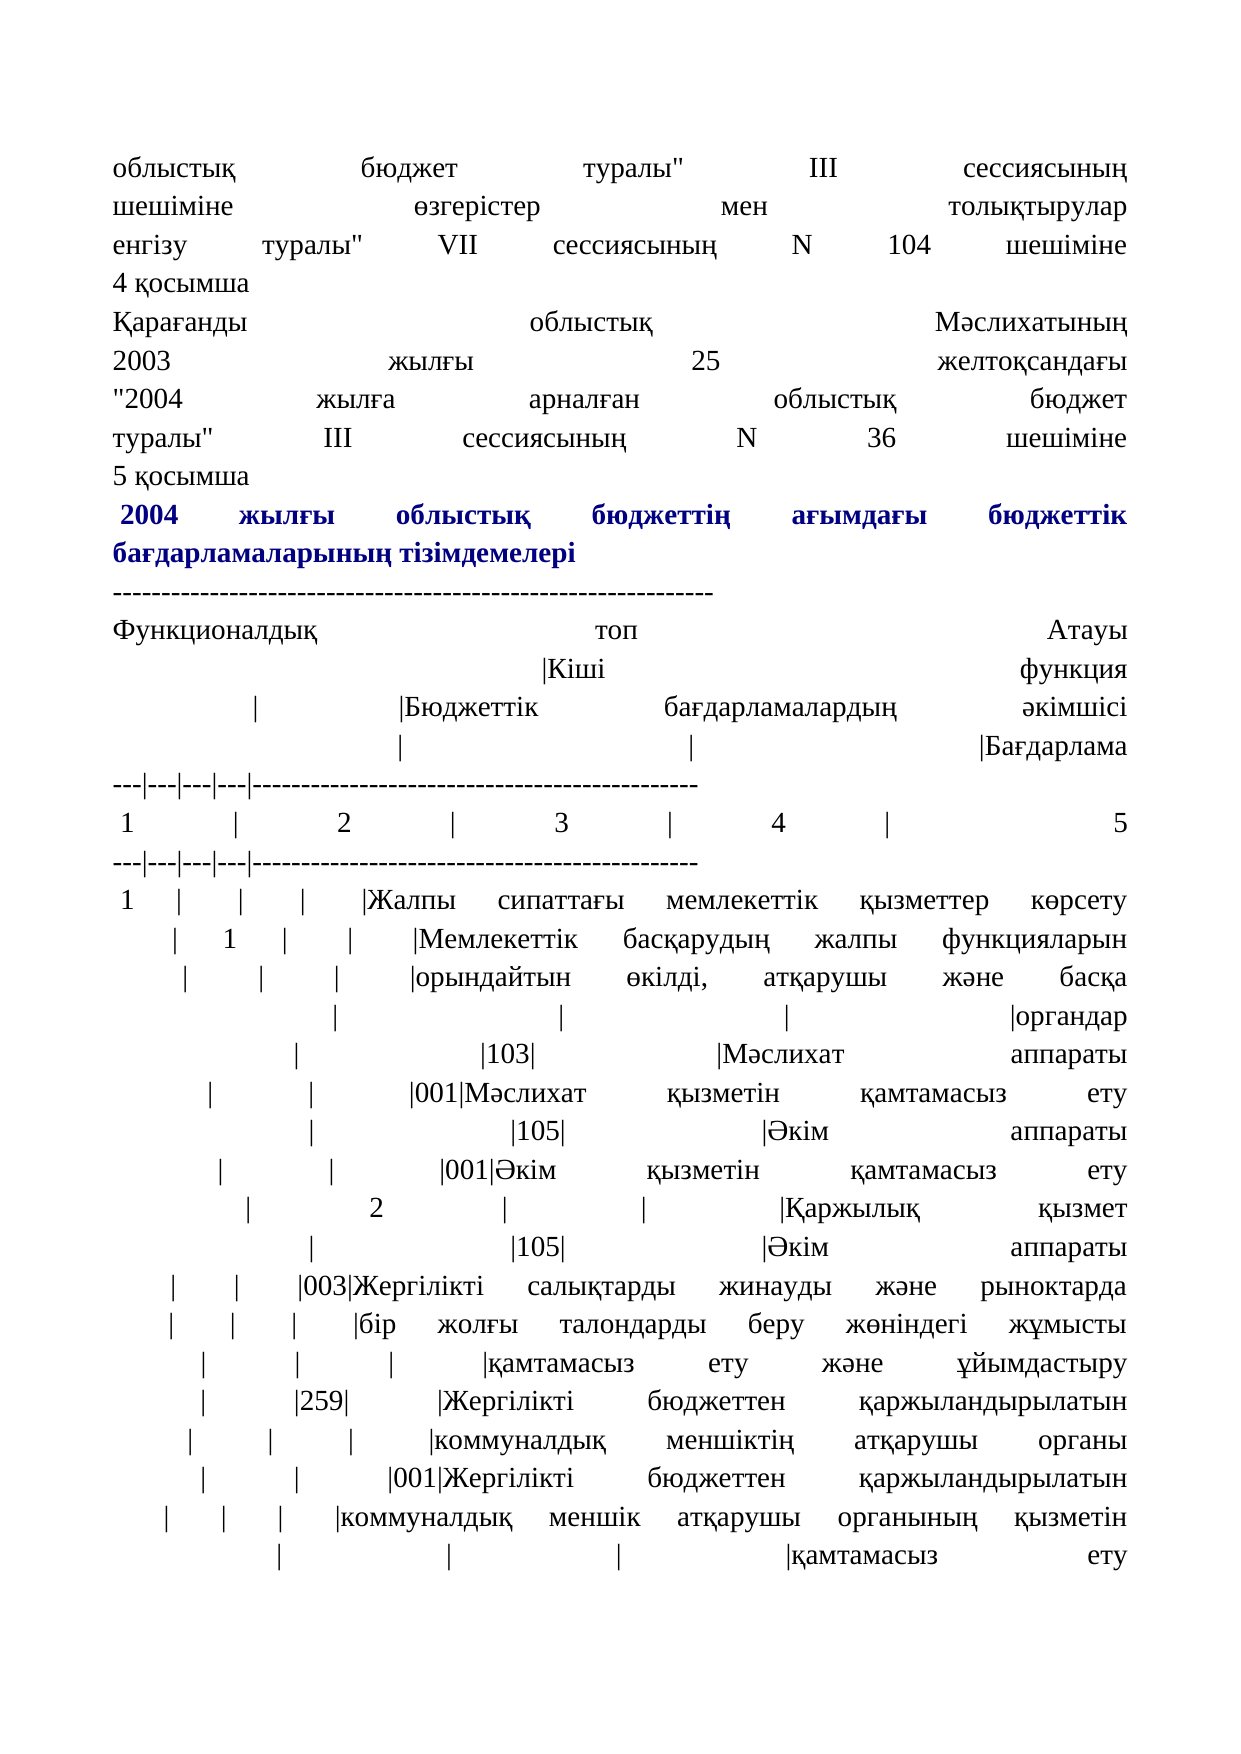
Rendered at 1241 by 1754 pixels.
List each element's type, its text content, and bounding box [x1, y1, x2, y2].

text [112, 574, 1128, 1571]
text 2004 жылғы облыстық бюджеттің ағымдағы бюджеттік бағдарламаларының тізімдемелері [112, 497, 1128, 569]
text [112, 150, 1128, 299]
text Қарағанды облыстық Мәслихатының 2003 жылғы 25 желтоқсандағы "2004 жылға арналған облыстық бюджет туралы" III сессиясының N 36 шешіміне 5 қосымша [112, 304, 1128, 492]
